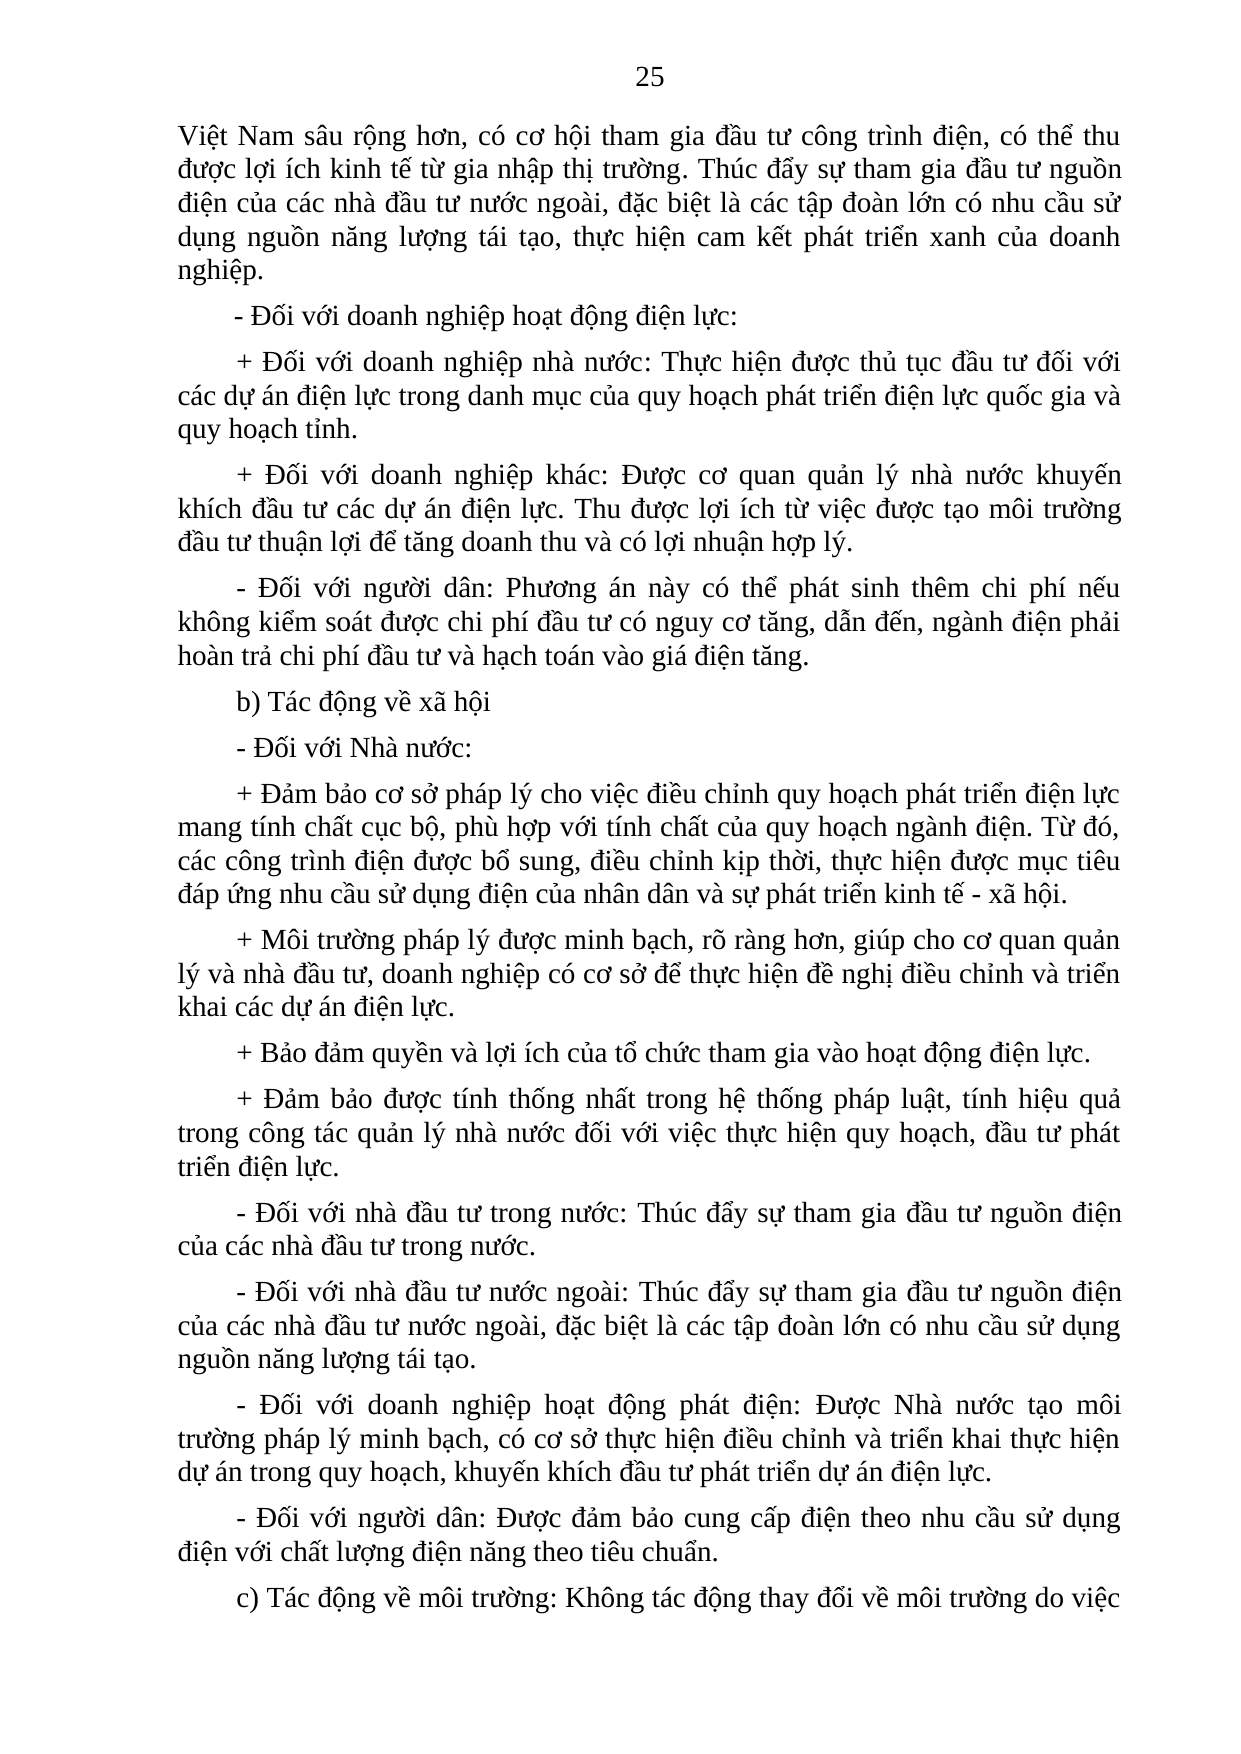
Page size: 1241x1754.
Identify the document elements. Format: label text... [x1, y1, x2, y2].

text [177, 1580, 1122, 1614]
text b) Tác động về xã hội [177, 684, 1122, 717]
text + Đảm bảo được tính thống nhất trong hệ thống pháp luật, tính hiệu quả trong công tác quản lý nhà nước đối với việc thực hiện quy hoạch, đầu tư phát triển điện lực. [177, 1082, 1122, 1182]
text - Đối với nhà đầu tư nước ngoài: Thúc đẩy sự tham gia đầu tư nguồn điện của các nhà đầu tư nước ngoài, đặc biệt là các tập đoàn lớn có nhu cầu sử dụng nguồn năng lượng tái tạo. [177, 1274, 1122, 1375]
text - Đối với doanh nghiệp hoạt động điện lực: [177, 298, 1122, 332]
text - Đối với người dân: Phương án này có thể phát sinh thêm chi phí nếu không kiểm soát được chi phí đầu tư có nguy cơ tăng, dẫn đến, ngành điện phải hoàn trả chi phí đầu tư và hạch toán vào giá điện tăng. [177, 571, 1122, 671]
text + Bảo đảm quyền và lợi ích của tổ chức tham gia vào hoạt động điện lực. [177, 1036, 1122, 1069]
text + Đối với doanh nghiệp nhà nước: Thực hiện được thủ tục đầu tư đối với các dự án điện lực trong danh mục của quy hoạch phát triển điện lực quốc gia và quy hoạch tỉnh. [177, 344, 1122, 445]
text + Đảm bảo cơ sở pháp lý cho việc điều chỉnh quy hoạch phát triển điện lực mang tính chất cục bộ, phù hợp với tính chất của quy hoạch ngành điện. Từ đó, các công trình điện được bổ sung, điều chỉnh kịp thời, thực hiện được mục tiêu đáp ứng nhu cầu sử dụng điện của nhân dân và sự phát triển kinh tế - xã hội. [177, 776, 1122, 910]
text + Môi trường pháp lý được minh bạch, rõ ràng hơn, giúp cho cơ quan quản lý và nhà đầu tư, doanh nghiệp có cơ sở để thực hiện đề nghị điều chỉnh và triển khai các dự án điện lực. [177, 922, 1122, 1023]
text - Đối với nhà đầu tư trong nước: Thúc đẩy sự tham gia đầu tư nguồn điện của các nhà đầu tư trong nước. [177, 1195, 1122, 1262]
text - Đối với Nhà nước: [177, 730, 1122, 763]
text - Đối với doanh nghiệp hoạt động phát điện: Được Nhà nước tạo môi trường pháp lý minh bạch, có cơ sở thực hiện điều chỉnh và triển khai thực hiện dự án trong quy hoạch, khuyến khích đầu tư phát triển dự án điện lực. [177, 1387, 1122, 1488]
text - Đối với người dân: Được đảm bảo cung cấp điện theo nhu cầu sử dụng điện với chất lượng điện năng theo tiêu chuẩn. [177, 1501, 1122, 1568]
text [177, 118, 1122, 286]
text + Đối với doanh nghiệp khác: Được cơ quan quản lý nhà nước khuyến khích đầu tư các dự án điện lực. Thu được lợi ích từ việc được tạo môi trường đầu tư thuận lợi để tăng doanh thu và có lợi nhuận hợp lý. [177, 457, 1122, 558]
